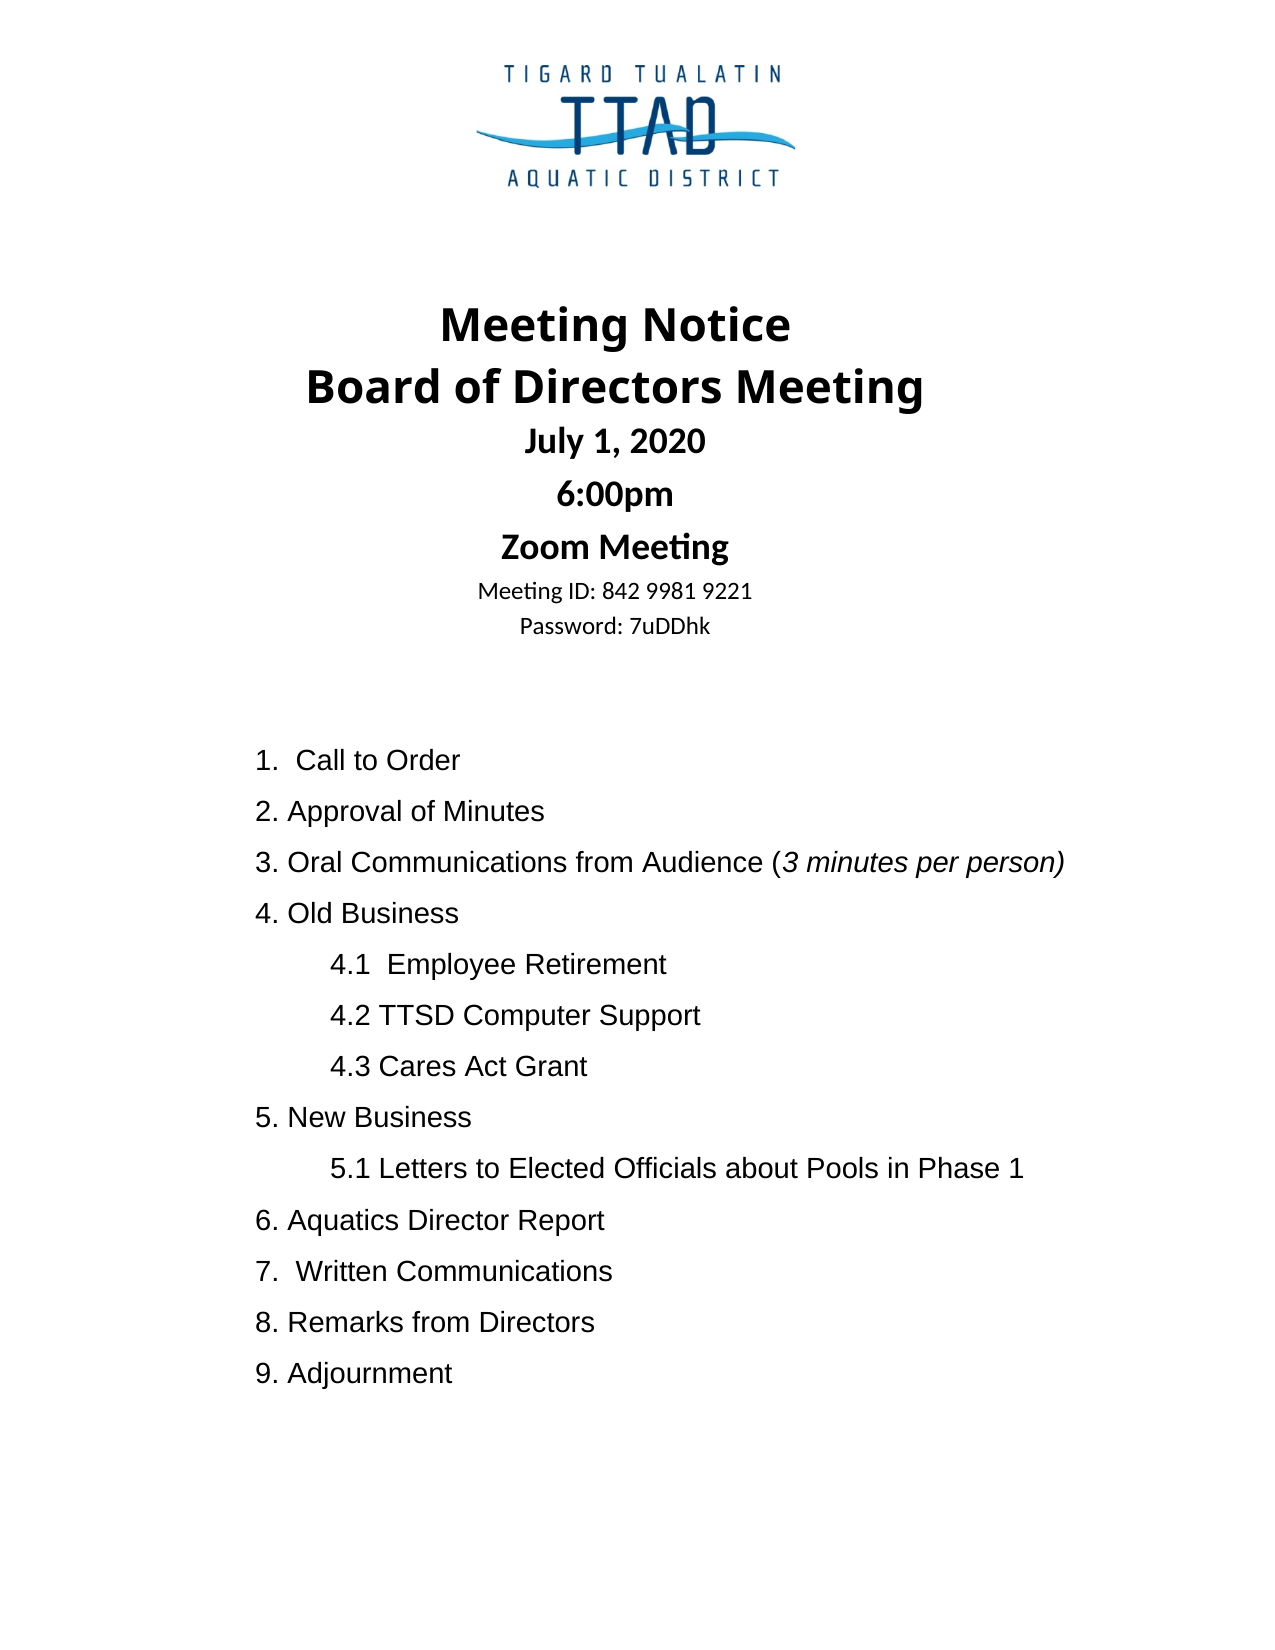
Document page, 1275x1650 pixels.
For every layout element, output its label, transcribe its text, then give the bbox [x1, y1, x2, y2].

picture [476, 65, 796, 188]
text 6:00pm [105, 470, 1125, 516]
text Board of Directors Meeting [105, 355, 1125, 417]
text 7. Written Communications [105, 1254, 1125, 1287]
text 1. Call to Order [255, 743, 1125, 777]
text 8. Remarks from Directors [255, 1305, 1125, 1338]
text 9. Adjournment [255, 1356, 1125, 1389]
text 4.1 Employee Retirement [330, 947, 1125, 981]
text July 1, 2020 [105, 417, 1125, 463]
text 6. Aquatics Director Report [105, 1203, 1125, 1236]
text Meeting ID: 842 9981 9221 [105, 575, 1125, 606]
text Meeting Notice [105, 292, 1125, 355]
text 4.3 Cares Act Grant [330, 1049, 1125, 1083]
text 3. Oral Communications from Audience (3 minutes per person) [255, 845, 1125, 879]
text Zoom Meeting [105, 523, 1125, 568]
text 5.1 Letters to Elected Officials about Pools in Phase 1 [255, 1152, 1125, 1185]
text 4. Old Business [217, 896, 1125, 930]
text 4.2 TTSD Computer Support [330, 998, 1125, 1032]
text Password: 7uDDhk [105, 610, 1125, 641]
text 5. New Business [255, 1101, 1125, 1134]
text 2. Approval of Minutes [255, 794, 1125, 828]
